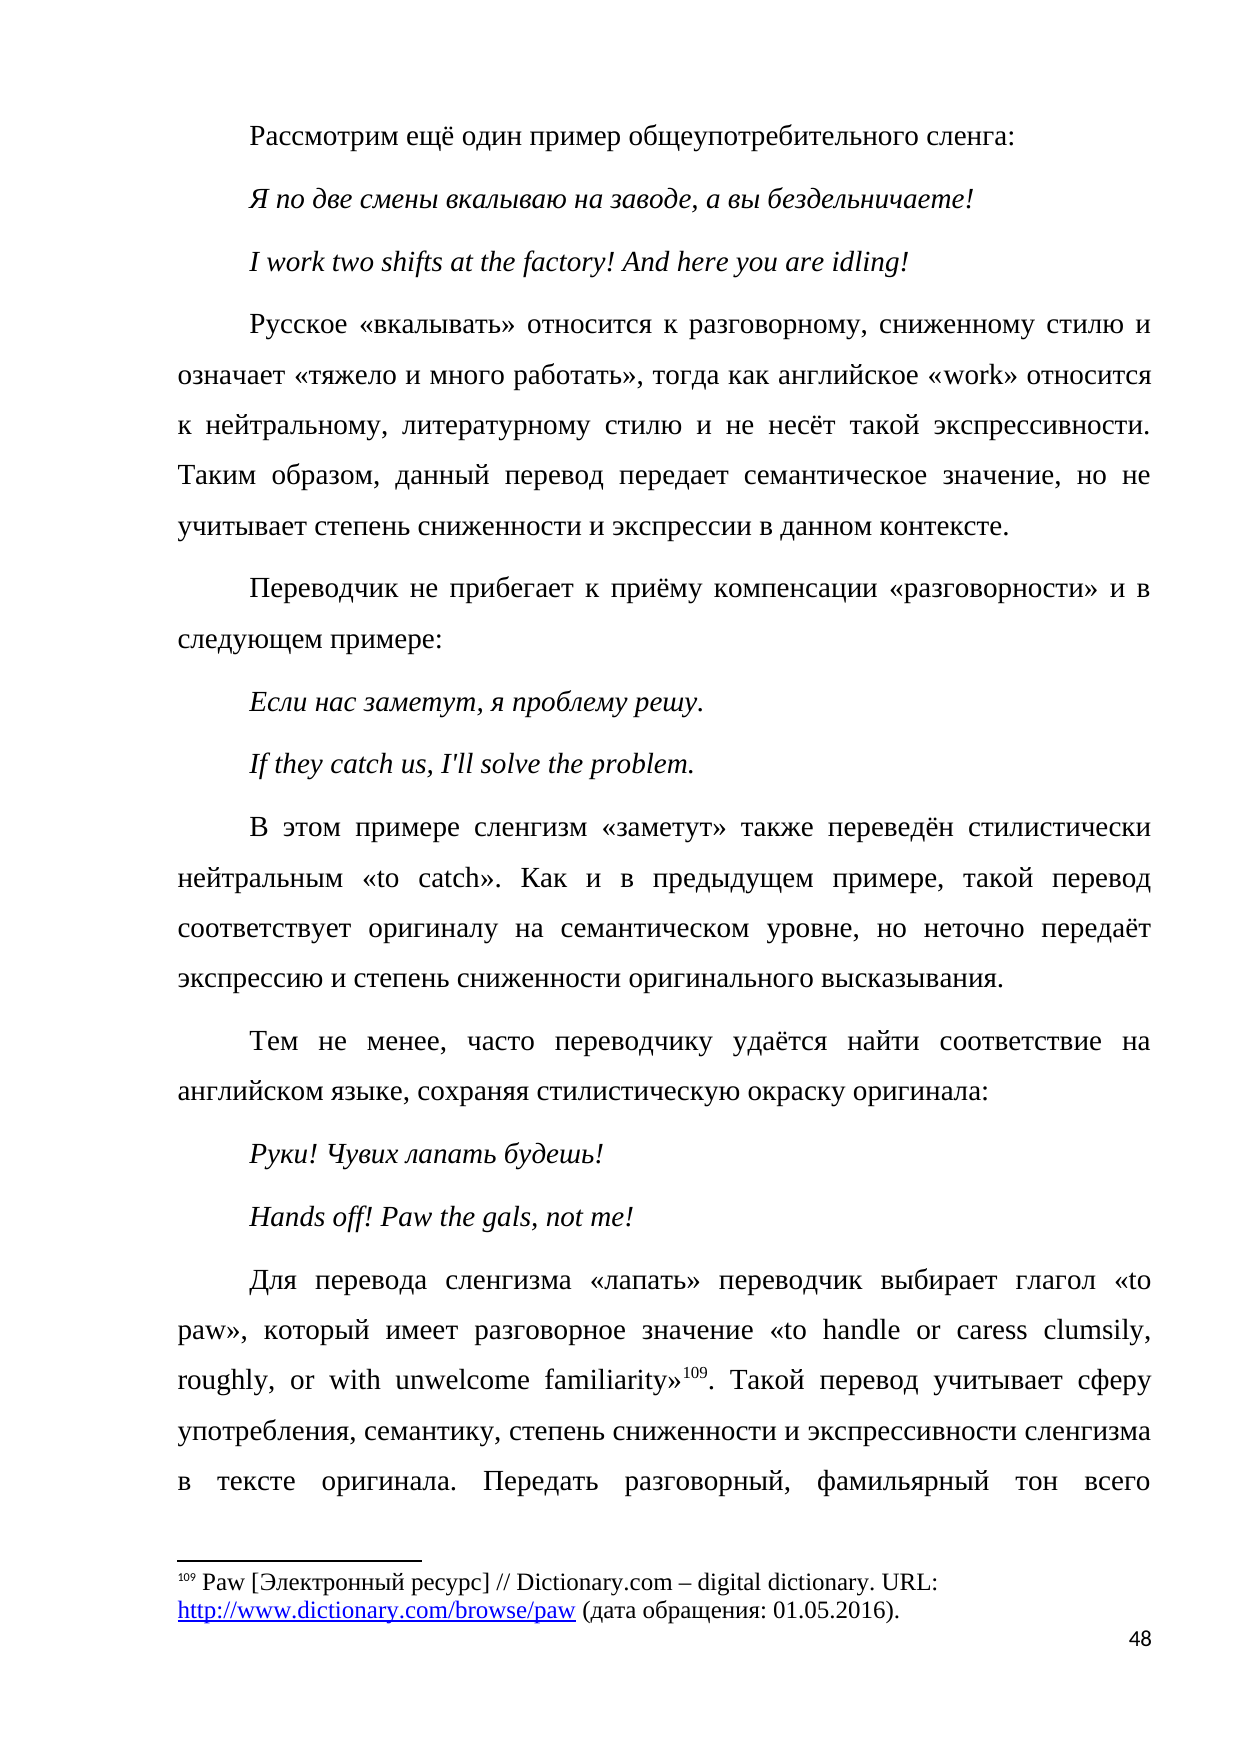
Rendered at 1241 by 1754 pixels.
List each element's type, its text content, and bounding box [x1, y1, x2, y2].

text If they catch us, I'll solve the problem. [177, 747, 1152, 780]
text Я по две смены вкалываю на заводе, а вы бездельничаете! [177, 181, 1152, 214]
text Hands off! Paw the gals, not me! [177, 1199, 1152, 1233]
text Руки! Чувих лапать будешь! [177, 1136, 1152, 1170]
text Рассмотрим ещё один пример общеупотребительного сленга: [177, 118, 1152, 152]
text Переводчик не прибегает к приёму компенсации «разговорности» и в следующем примере: [177, 571, 1152, 654]
text Русское «вкалывать» относится к разговорному, сниженному стилю и означает «тяжело и много работать», тогда как английское «work» относится к нейтральному, литературному стилю и не несёт такой экспрессивности. Таким образом, данный перевод передает семантическое значение, но не учитывает степень сниженности и экспрессии в данном контексте. [177, 307, 1152, 541]
text Тем не менее, часто переводчику удаётся найти соответствие на английском языке, сохраняя стилистическую окраску оригинала: [177, 1023, 1152, 1107]
text В этом примере сленгизм «заметут» также переведён стилистически нейтральным «to catch». Как и в предыдущем примере, такой перевод соответствует оригиналу на семантическом уровне, но неточно передаёт экспрессию и степень сниженности оригинального высказывания. [177, 809, 1152, 994]
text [177, 1262, 1152, 1497]
text I work two shifts at the factory! And here you are idling! [177, 244, 1152, 277]
text Если нас заметут, я проблему решу. [177, 684, 1152, 717]
